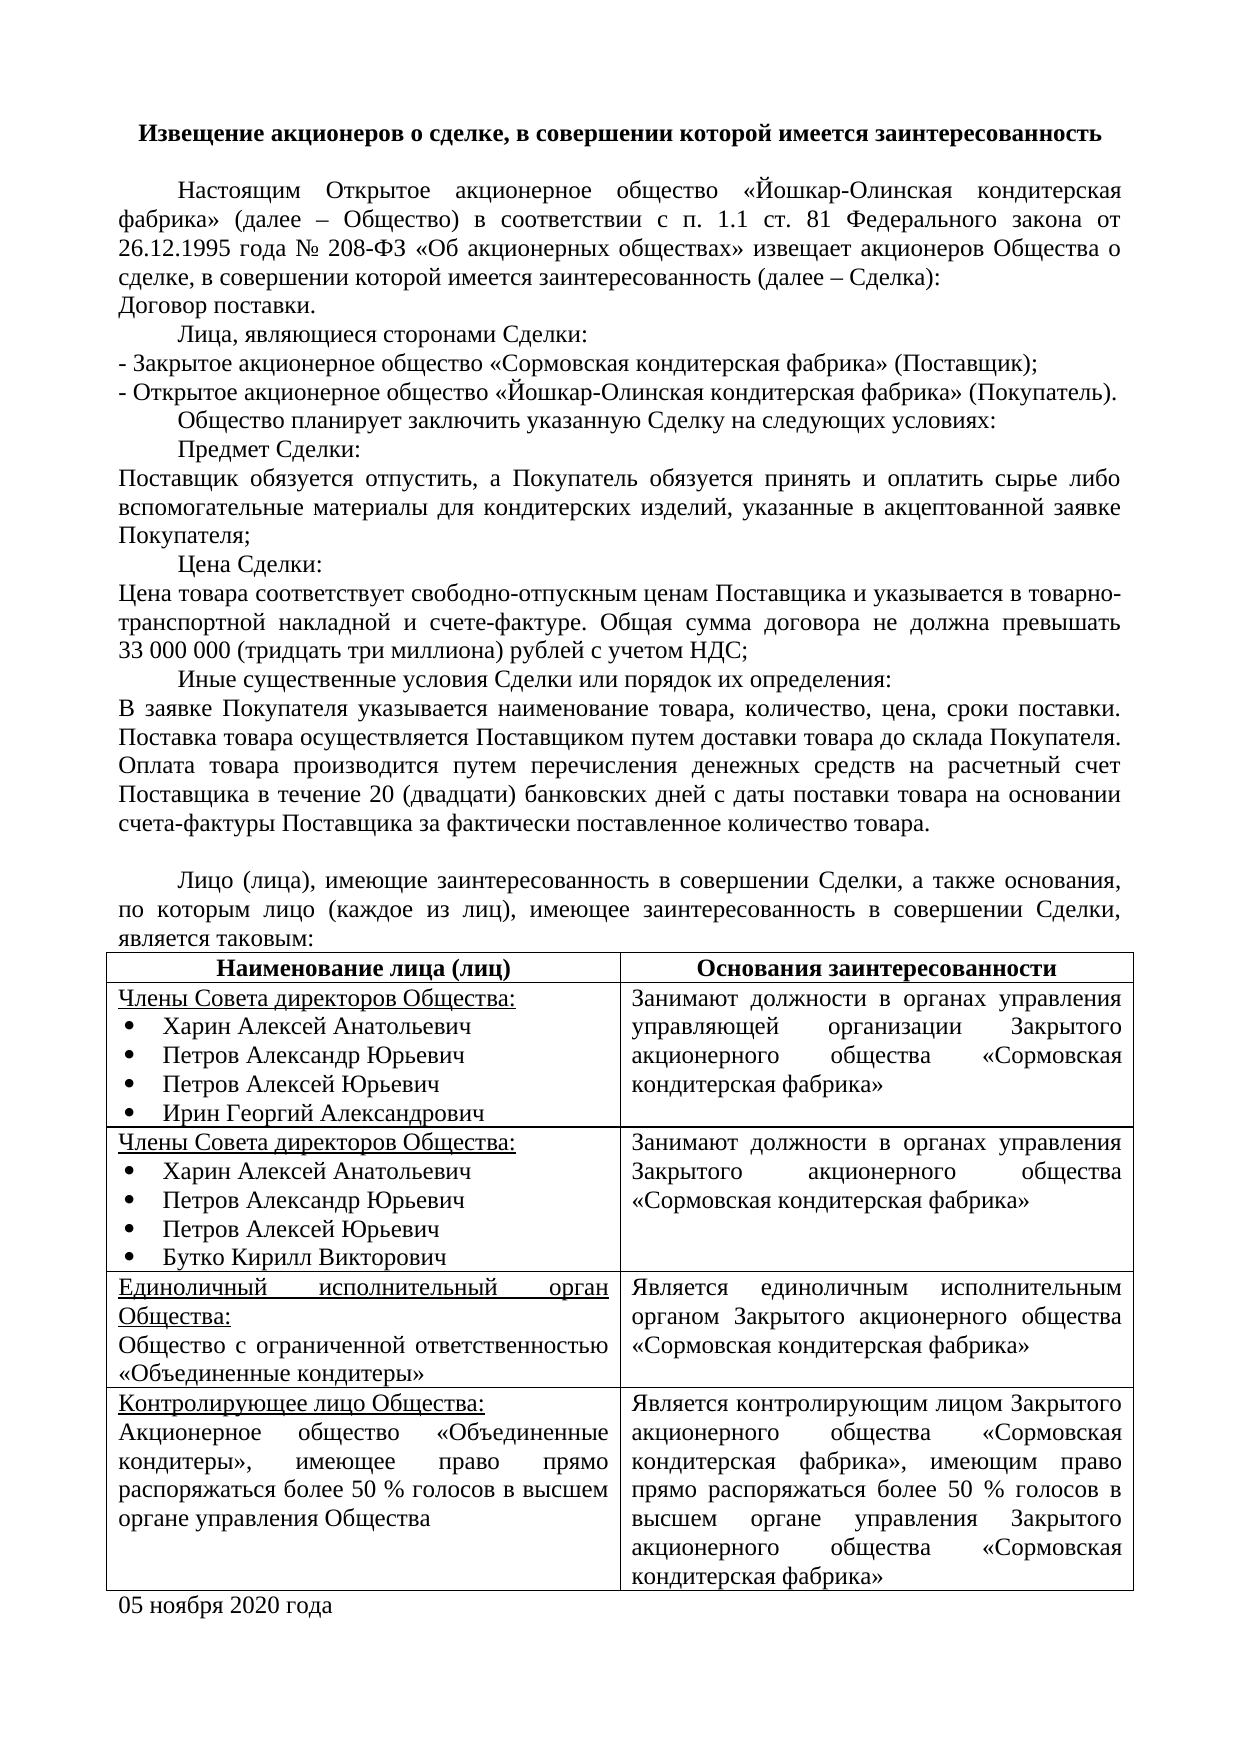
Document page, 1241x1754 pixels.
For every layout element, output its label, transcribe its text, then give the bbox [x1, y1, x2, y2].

table_cell Занимают должности в органах управления Закрытого акционерного общества «Сормовская кондитерская фабрика» [621, 1128, 1133, 1271]
table_header Наименование лица (лиц) [107, 953, 620, 982]
table_cell Является контролирующим лицом Закрытого акционерного общества «Сормовская кондитерская фабрика», имеющим право прямо распоряжаться более 50 % голосов в высшем органе управления Закрытого акционерного общества «Сормовская кондитерская фабрика» [621, 1388, 1133, 1589]
table_cell Единоличный исполнительный орган Общества: Общество с ограниченной ответственностью «Объединенные кондитеры» [107, 1272, 620, 1387]
table_cell Занимают должности в органах управления управляющей организации Закрытого акционерного общества «Сормовская кондитерская фабрика» [621, 983, 1133, 1126]
text Поставщик обязуется отпустить, а Покупатель обязуется принять и оплатить сырье либо вспомогательные материалы для кондитерских изделий, указанные в акцептованной заявке Покупателя; [118, 463, 1122, 549]
text Лица, являющиеся сторонами Сделки: [118, 319, 1122, 348]
text Лицо (лица), имеющие заинтересованность в совершении Сделки, а также основания, по которым лицо (каждое из лиц), имеющее заинтересованность в совершении Сделки, является таковым: [118, 866, 1122, 952]
text Цена товара соответствует свободно-отпускным ценам Поставщика и указывается в товарно-транспортной накладной и счете-фактуре. Общая сумма договора не должна превышать 33 000 000 (тридцать три миллиона) рублей с учетом НДС; [118, 578, 1122, 664]
text - Закрытое акционерное общество «Сормовская кондитерская фабрика» (Поставщик); [118, 348, 1122, 377]
table_header Основания заинтересованности [621, 953, 1133, 982]
table_cell Члены Совета директоров Общества: Харин Алексей Анатольевич Петров Александр Юрьевич Петров Алексей Юрьевич Бутко Кирилл Викторович [107, 1128, 620, 1271]
table_cell Контролирующее лицо Общества: Акционерное общество «Объединенные кондитеры», имеющее право прямо распоряжаться более 50 % голосов в высшем органе управления Общества [107, 1388, 620, 1589]
text Извещение акционеров о сделке, в совершении которой имеется заинтересованность [118, 118, 1122, 147]
text В заявке Покупателя указывается наименование товара, количество, цена, сроки поставки. Поставка товара осуществляется Поставщиком путем доставки товара до склада Покупателя. Оплата товара производится путем перечисления денежных средств на расчетный счет Поставщика в течение 20 (двадцати) банковских дней с даты поставки товара на основании счета-фактуры Поставщика за фактически поставленное количество товара. [118, 693, 1122, 837]
text Предмет Сделки: [118, 434, 1122, 463]
text Настоящим Открытое акционерное общество «Йошкар-Олинская кондитерская фабрика» (далее – Общество) в соответствии с п. 1.1 ст. 81 Федерального закона от 26.12.1995 года № 208-ФЗ «Об акционерных обществах» извещает акционеров Общества о сделке, в совершении которой имеется заинтересованность (далее – Сделка): [118, 176, 1122, 291]
table_cell Члены Совета директоров Общества: Харин Алексей Анатольевич Петров Александр Юрьевич Петров Алексей Юрьевич Ирин Георгий Александрович [107, 983, 620, 1126]
text Цена Сделки: [118, 549, 1122, 578]
table_cell Является единоличным исполнительным органом Закрытого акционерного общества «Сормовская кондитерская фабрика» [621, 1272, 1133, 1387]
text Иные существенные условия Сделки или порядок их определения: [118, 664, 1122, 693]
text Договор поставки. [118, 291, 1122, 319]
text - Открытое акционерное общество «Йошкар-Олинская кондитерская фабрика» (Покупатель). [118, 377, 1122, 406]
text 05 ноября 2020 года [118, 1591, 1122, 1619]
text Общество планирует заключить указанную Сделку на следующих условиях: [118, 406, 1122, 434]
